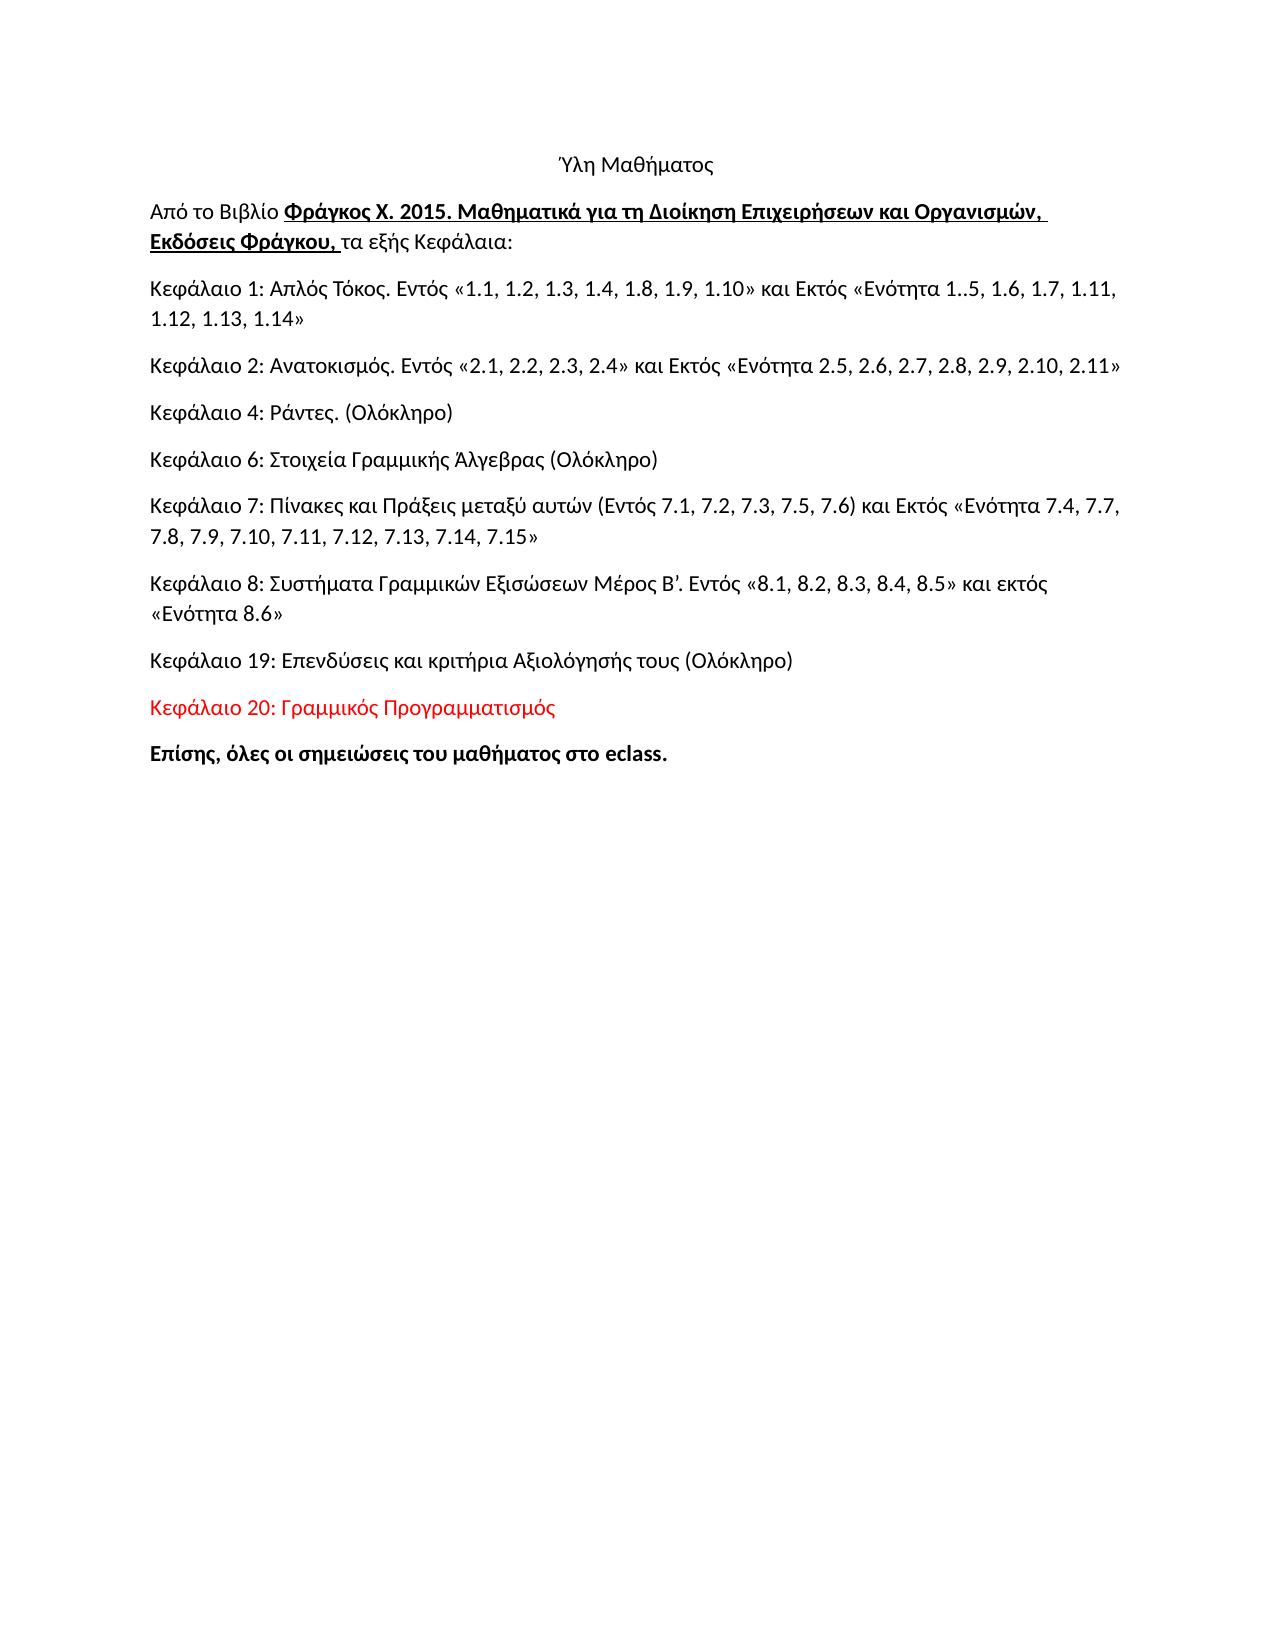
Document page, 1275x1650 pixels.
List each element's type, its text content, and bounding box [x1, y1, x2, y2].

text Κεφάλαιο 2: Ανατοκισμός. Εντός «2.1, 2.2, 2.3, 2.4» και Εκτός «Ενότητα 2.5, 2.6, 2.7, 2.8, 2.9, 2.10, 2.11» [150, 351, 1125, 379]
text Κεφάλαιο 8: Συστήματα Γραμμικών Εξισώσεων Μέρος Β’. Εντός «8.1, 8.2, 8.3, 8.4, 8.5» και εκτός «Ενότητα 8.6» [150, 569, 1125, 627]
text Κεφάλαιο 6: Στοιχεία Γραμμικής Άλγεβρας (Ολόκληρο) [150, 445, 1125, 473]
text Κεφάλαιο 7: Πίνακες και Πράξεις μεταξύ αυτών (Εντός 7.1, 7.2, 7.3, 7.5, 7.6) και Εκτός «Ενότητα 7.4, 7.7, 7.8, 7.9, 7.10, 7.11, 7.12, 7.13, 7.14, 7.15» [150, 492, 1125, 550]
text Κεφάλαιο 20: Γραμμικός Προγραμματισμός [150, 693, 1125, 721]
text Κεφάλαιο 19: Επενδύσεις και κριτήρια Αξιολόγησής τους (Ολόκληρο) [150, 646, 1125, 674]
text Κεφάλαιο 4: Ράντες. (Ολόκληρο) [150, 398, 1125, 426]
text Από το Βιβλίο Φράγκος Χ. 2015. Μαθηματικά για τη Διοίκηση Επιχειρήσεων και Οργανισμών, Εκδόσεις Φράγκου, τα εξής Κεφάλαια: [150, 197, 1125, 255]
text Κεφάλαιο 1: Απλός Τόκος. Εντός «1.1, 1.2, 1.3, 1.4, 1.8, 1.9, 1.10» και Εκτός «Ενότητα 1..5, 1.6, 1.7, 1.11, 1.12, 1.13, 1.14» [150, 274, 1125, 332]
text Ύλη Μαθήματος [150, 150, 1125, 178]
text Επίσης, όλες οι σημειώσεις του μαθήματος στο eclass. [150, 739, 1125, 768]
